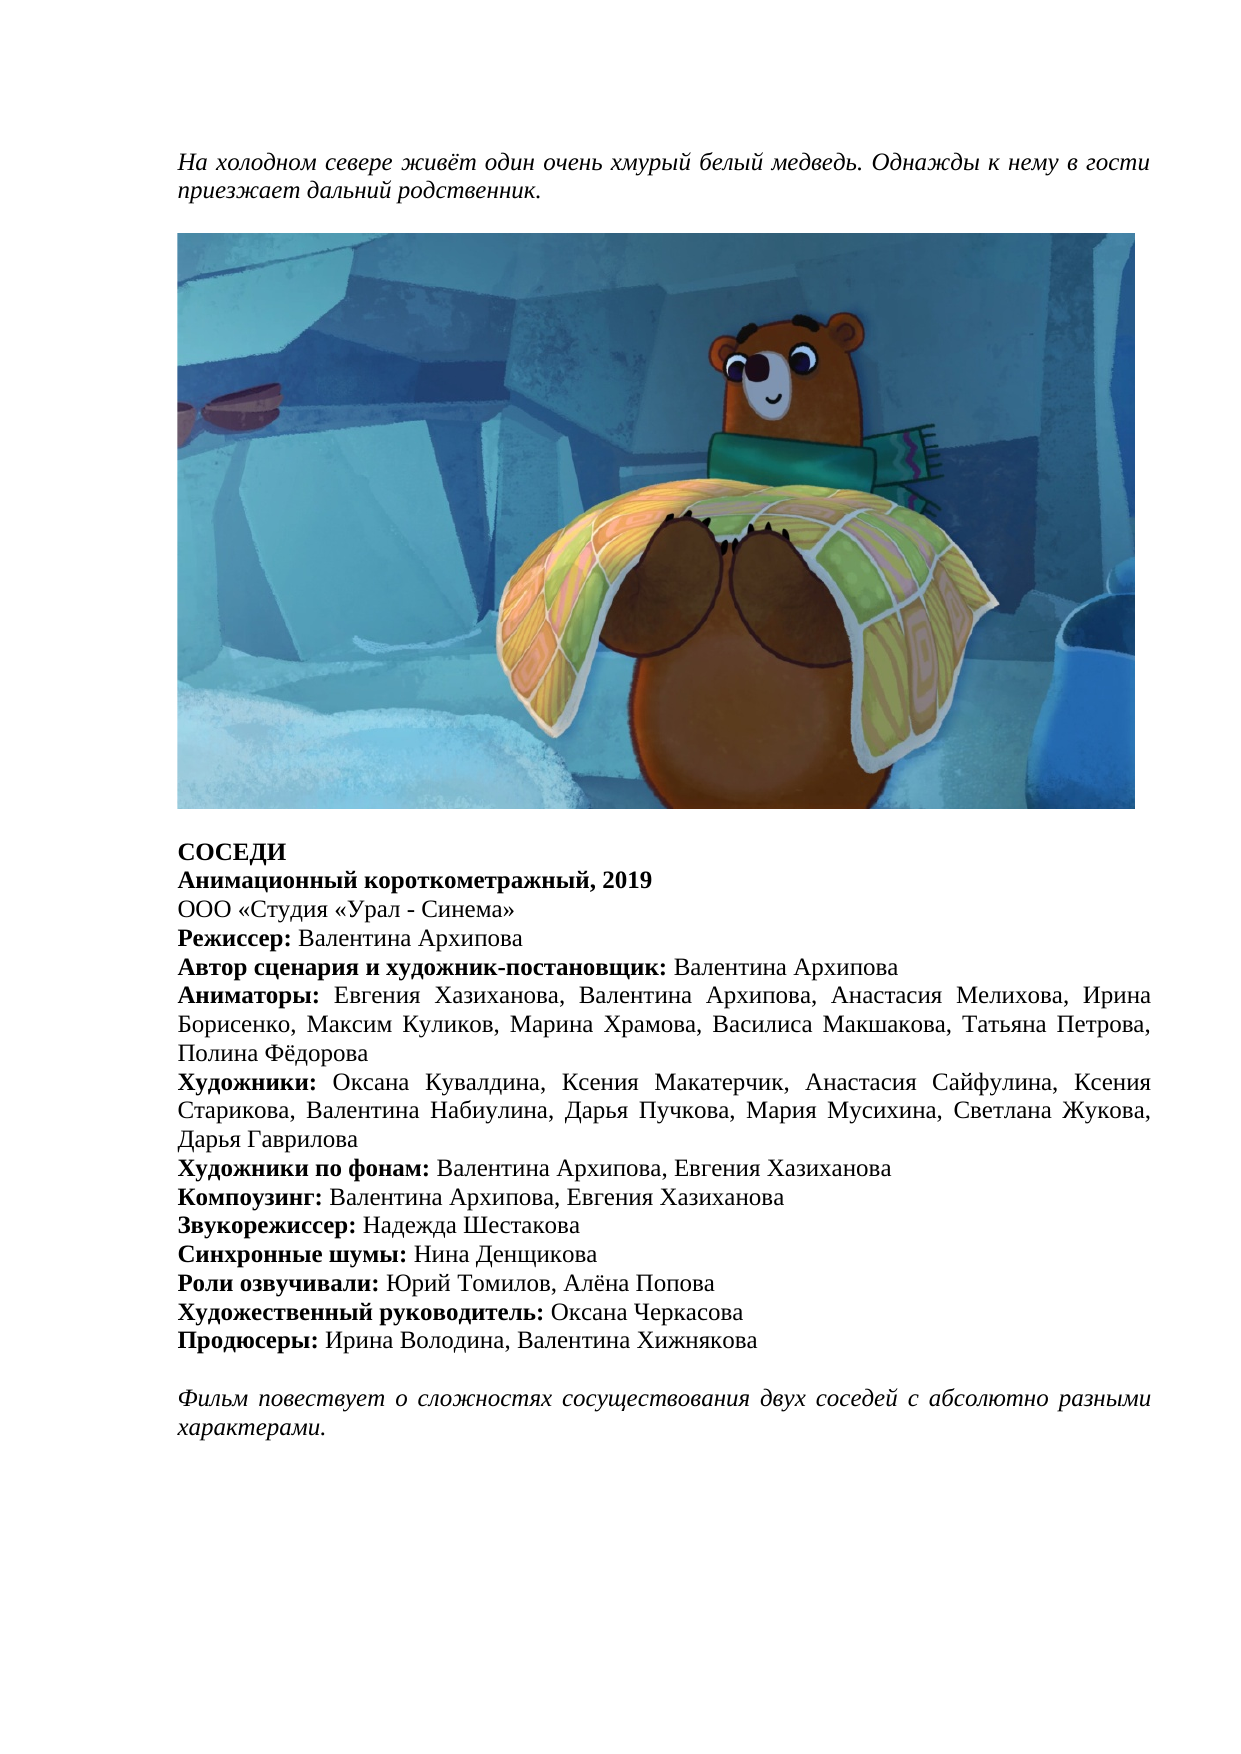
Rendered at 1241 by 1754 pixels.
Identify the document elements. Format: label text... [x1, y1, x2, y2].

text Анимационный короткометражный, 2019 [177, 866, 1152, 894]
text Художники по фонам: Валентина Архипова, Евгения Хазиханова [177, 1153, 1152, 1182]
text Художественный руководитель: Оксана Черкасова [177, 1297, 1152, 1326]
text Фильм повествует о сложностях сосуществования двух соседей с абсолютно разными характерами. [177, 1383, 1152, 1441]
text Художники: Оксана Кувалдина, Ксения Макатерчик, Анастасия Сайфулина, Ксения Старикова, Валентина Набиулина, Дарья Пучкова, Мария Мусихина, Светлана Жукова, Дарья Гаврилова [177, 1067, 1152, 1153]
text Аниматоры: Евгения Хазиханова, Валентина Архипова, Анастасия Мелихова, Ирина Борисенко, Максим Куликов, Марина Храмова, Василиса Макшакова, Татьяна Петрова, Полина Фёдорова [177, 981, 1152, 1067]
text ООО «Студия «Урал - Синема» [177, 894, 1152, 923]
text Продюсеры: Ирина Володина, Валентина Хижнякова [177, 1326, 1152, 1354]
picture [177, 233, 1135, 809]
text Роли озвучивали: Юрий Томилов, Алёна Попова [177, 1268, 1152, 1297]
text СОСЕДИ [177, 837, 1152, 866]
text Компоузинг: Валентина Архипова, Евгения Хазиханова [177, 1182, 1152, 1211]
text Синхронные шумы: Нина Денщикова [177, 1239, 1152, 1268]
text Режиссер: Валентина Архипова [177, 923, 1152, 952]
text Звукорежиссер: Надежда Шестакова [177, 1211, 1152, 1239]
text На холодном севере живёт один очень хмурый белый медведь. Однажды к нему в гости приезжает дальний родственник. [177, 147, 1152, 204]
text Автор сценария и художник-постановщик: Валентина Архипова [177, 952, 1152, 981]
